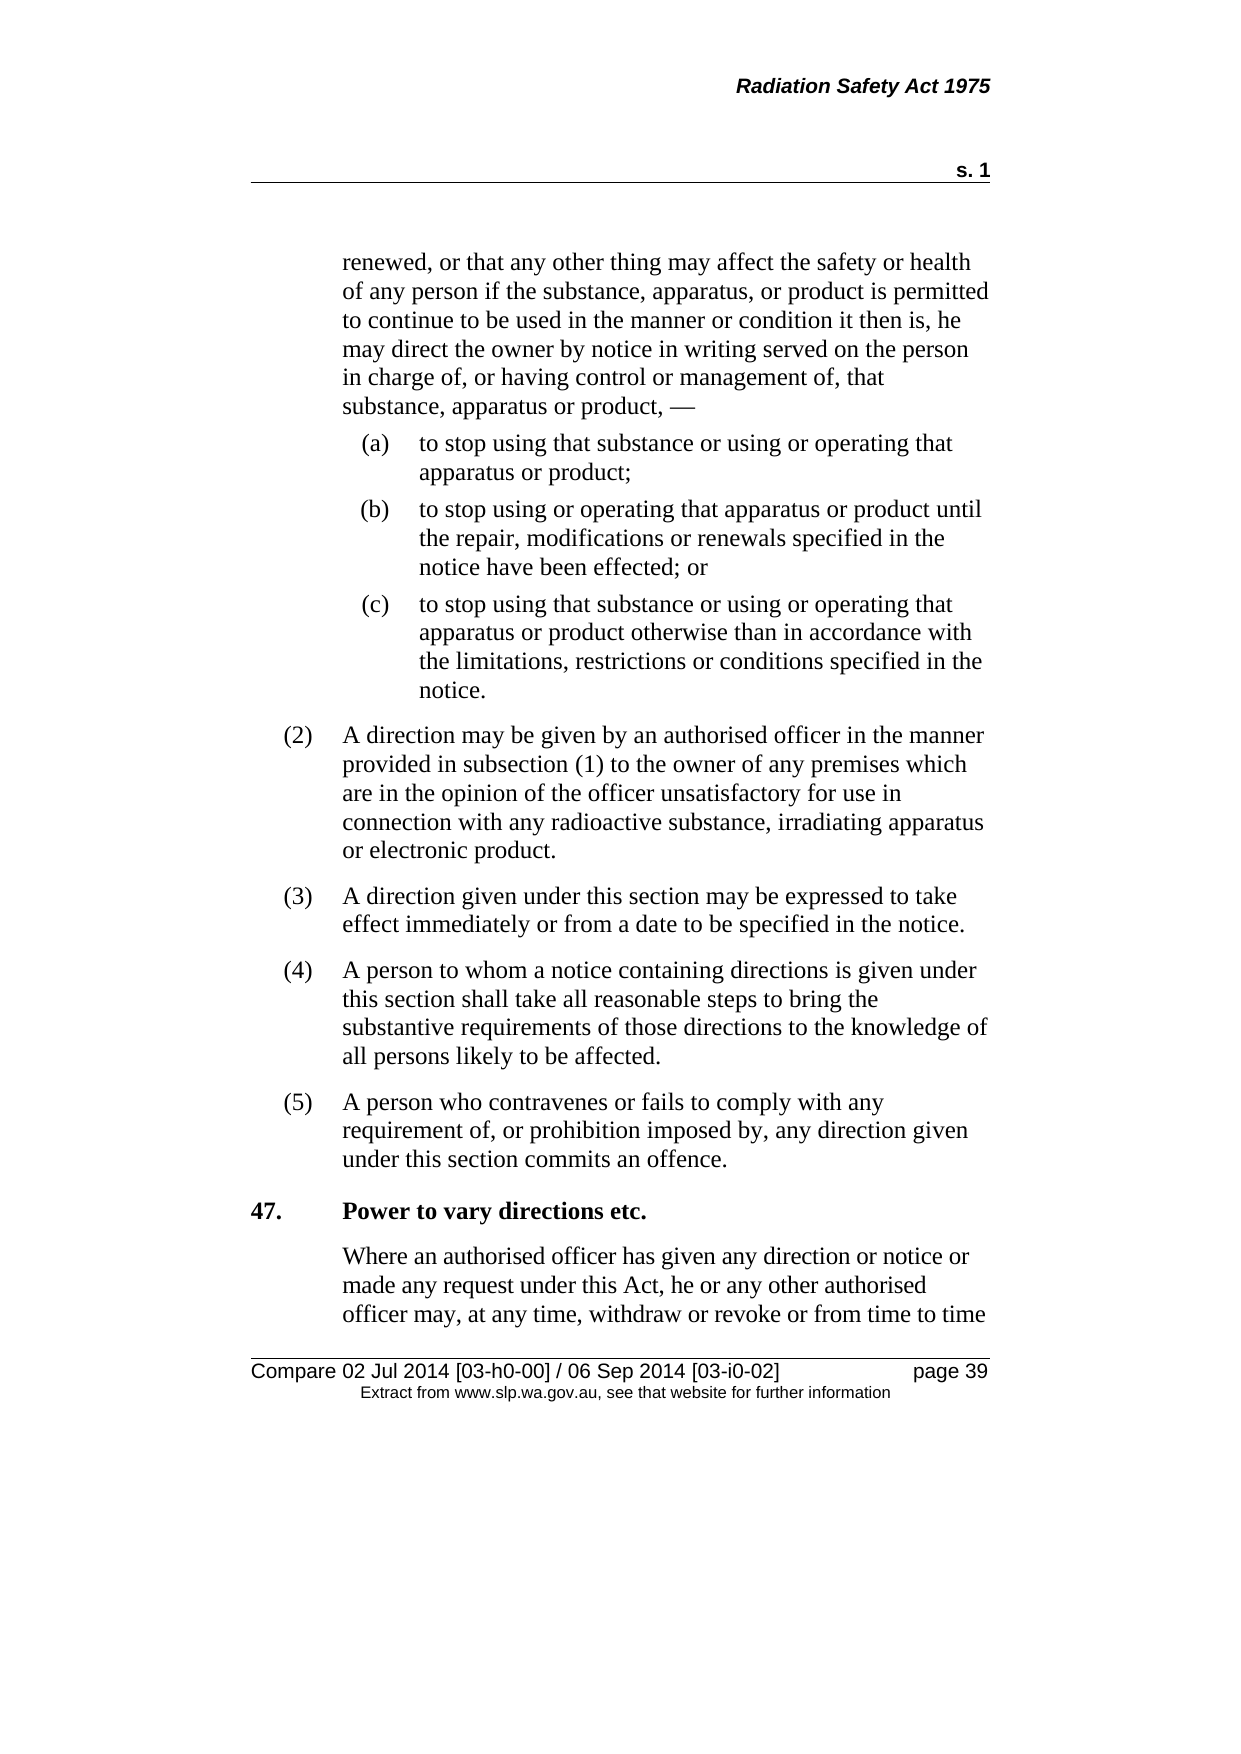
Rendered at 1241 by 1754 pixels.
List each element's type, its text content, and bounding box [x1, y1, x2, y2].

subtitle 47. Power to vary directions etc. [251, 1196, 990, 1224]
text (a) to stop using that substance or using or operating that apparatus or product; [251, 428, 990, 486]
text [251, 247, 990, 420]
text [251, 1241, 990, 1327]
text (3) A direction given under this section may be expressed to take effect immediately or from a date to be specified in the notice. [251, 881, 990, 938]
text (c) to stop using that substance or using or operating that apparatus or product otherwise than in accordance with the limitations, restrictions or conditions specified in the notice. [251, 589, 990, 704]
text (b) to stop using or operating that apparatus or product until the repair, modifications or renewals specified in the notice have been effected; or [251, 494, 990, 580]
text (5) A person who contravenes or fails to comply with any requirement of, or prohibition imposed by, any direction given under this section commits an offence. [251, 1087, 990, 1173]
text (4) A person to whom a notice containing directions is given under this section shall take all reasonable steps to bring the substantive requirements of those directions to the knowledge of all persons likely to be affected. [251, 955, 990, 1070]
text (2) A direction may be given by an authorised officer in the manner provided in subsection (1) to the owner of any premises which are in the opinion of the officer unsatisfactory for use in connection with any radioactive substance, irradiating apparatus or electronic product. [251, 720, 990, 864]
